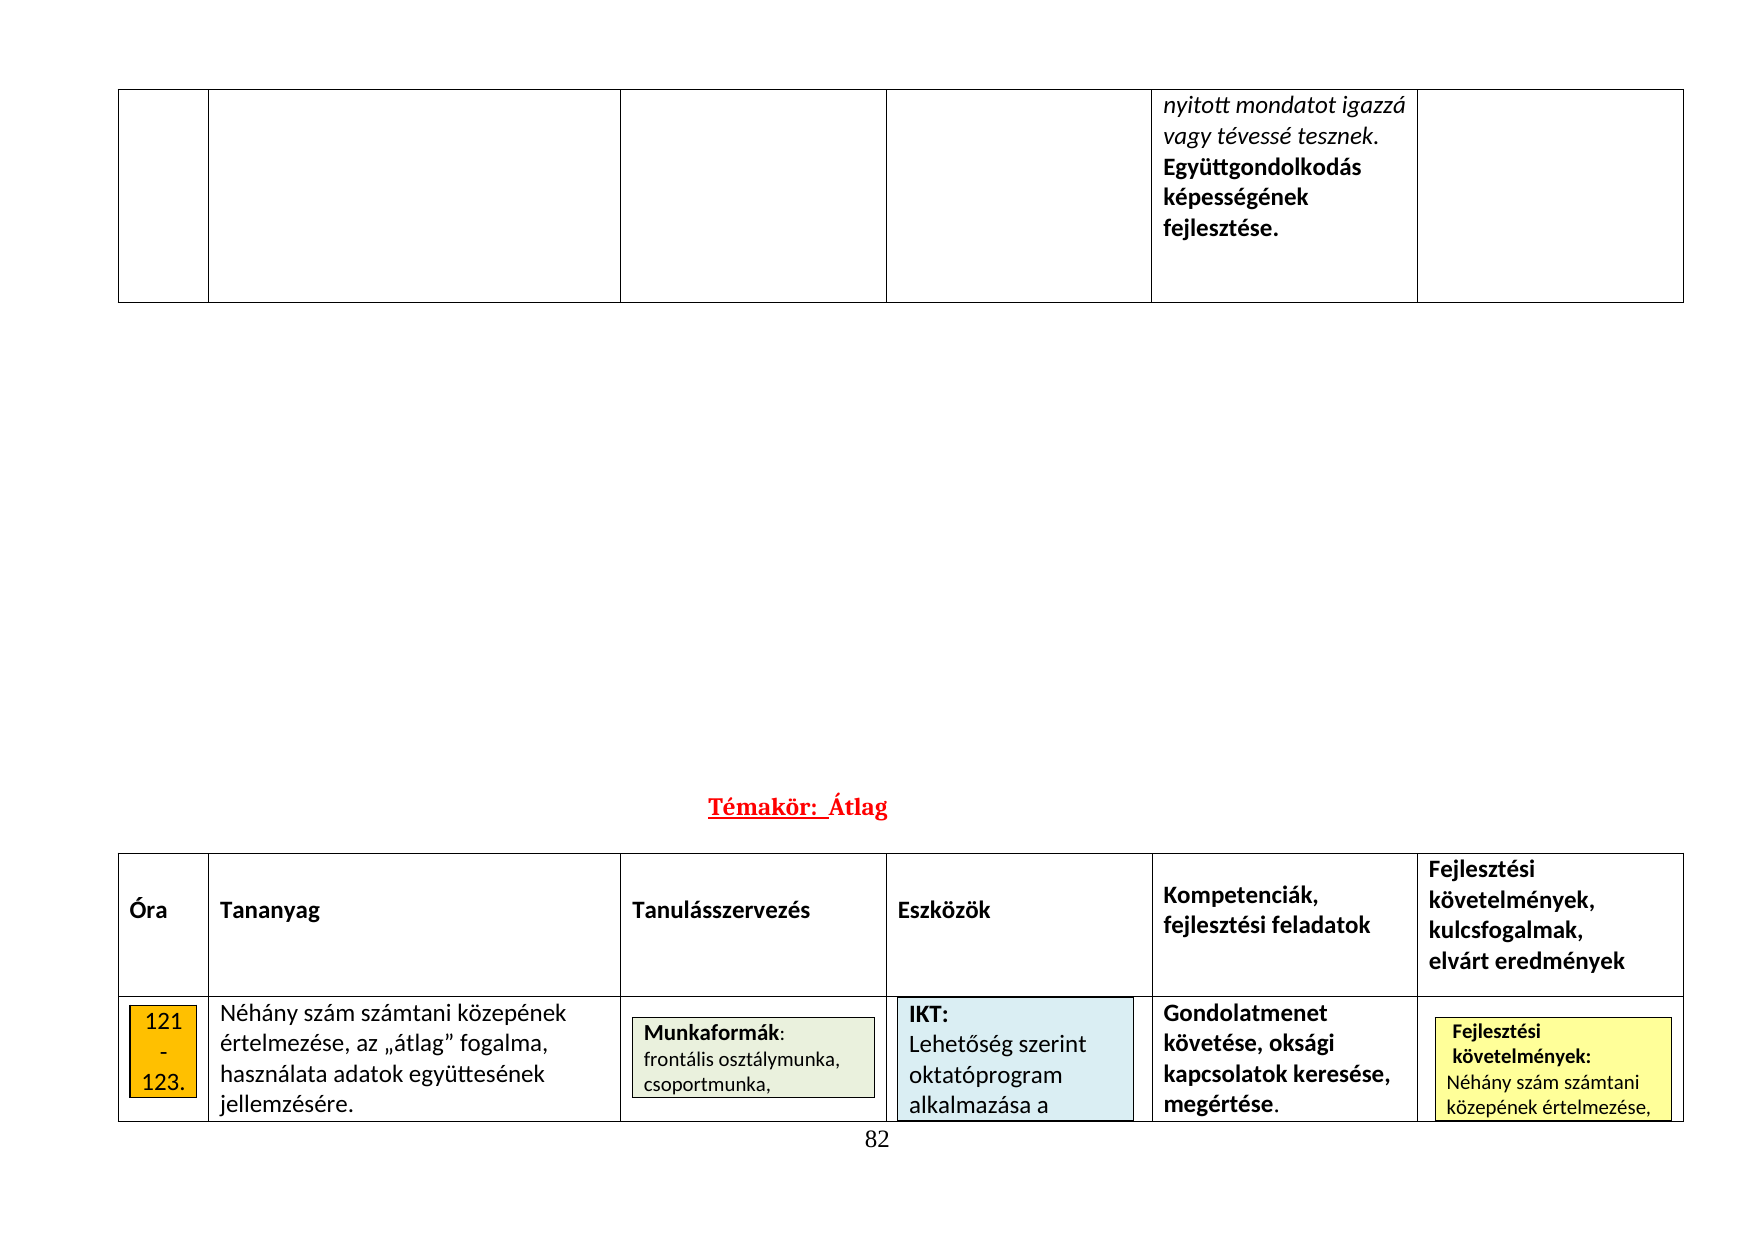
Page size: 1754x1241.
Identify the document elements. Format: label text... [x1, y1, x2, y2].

table_header Fejlesztési követelmények, kulcsfogalmak, elvárt eredmények [1418, 854, 1683, 996]
table_cell [1418, 90, 1683, 302]
table_header Óra [119, 854, 208, 996]
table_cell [1152, 90, 1417, 302]
table_cell [887, 90, 1151, 302]
table_header Eszközök [887, 854, 1152, 996]
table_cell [209, 997, 620, 1121]
text Témakör: Átlag [708, 793, 1636, 822]
table_cell [621, 997, 886, 1121]
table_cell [1153, 997, 1417, 1121]
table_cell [209, 90, 620, 302]
table_header Kompetenciák, fejlesztési feladatok [1153, 854, 1417, 996]
table_cell [621, 90, 886, 302]
table_cell [1418, 997, 1683, 1121]
table_cell [119, 90, 208, 302]
table_cell [119, 997, 208, 1121]
table_cell [887, 997, 897, 1121]
table_header Tananyag [209, 854, 620, 996]
table_cell [1134, 997, 1152, 1121]
table_header Tanulásszervezés [621, 854, 886, 996]
